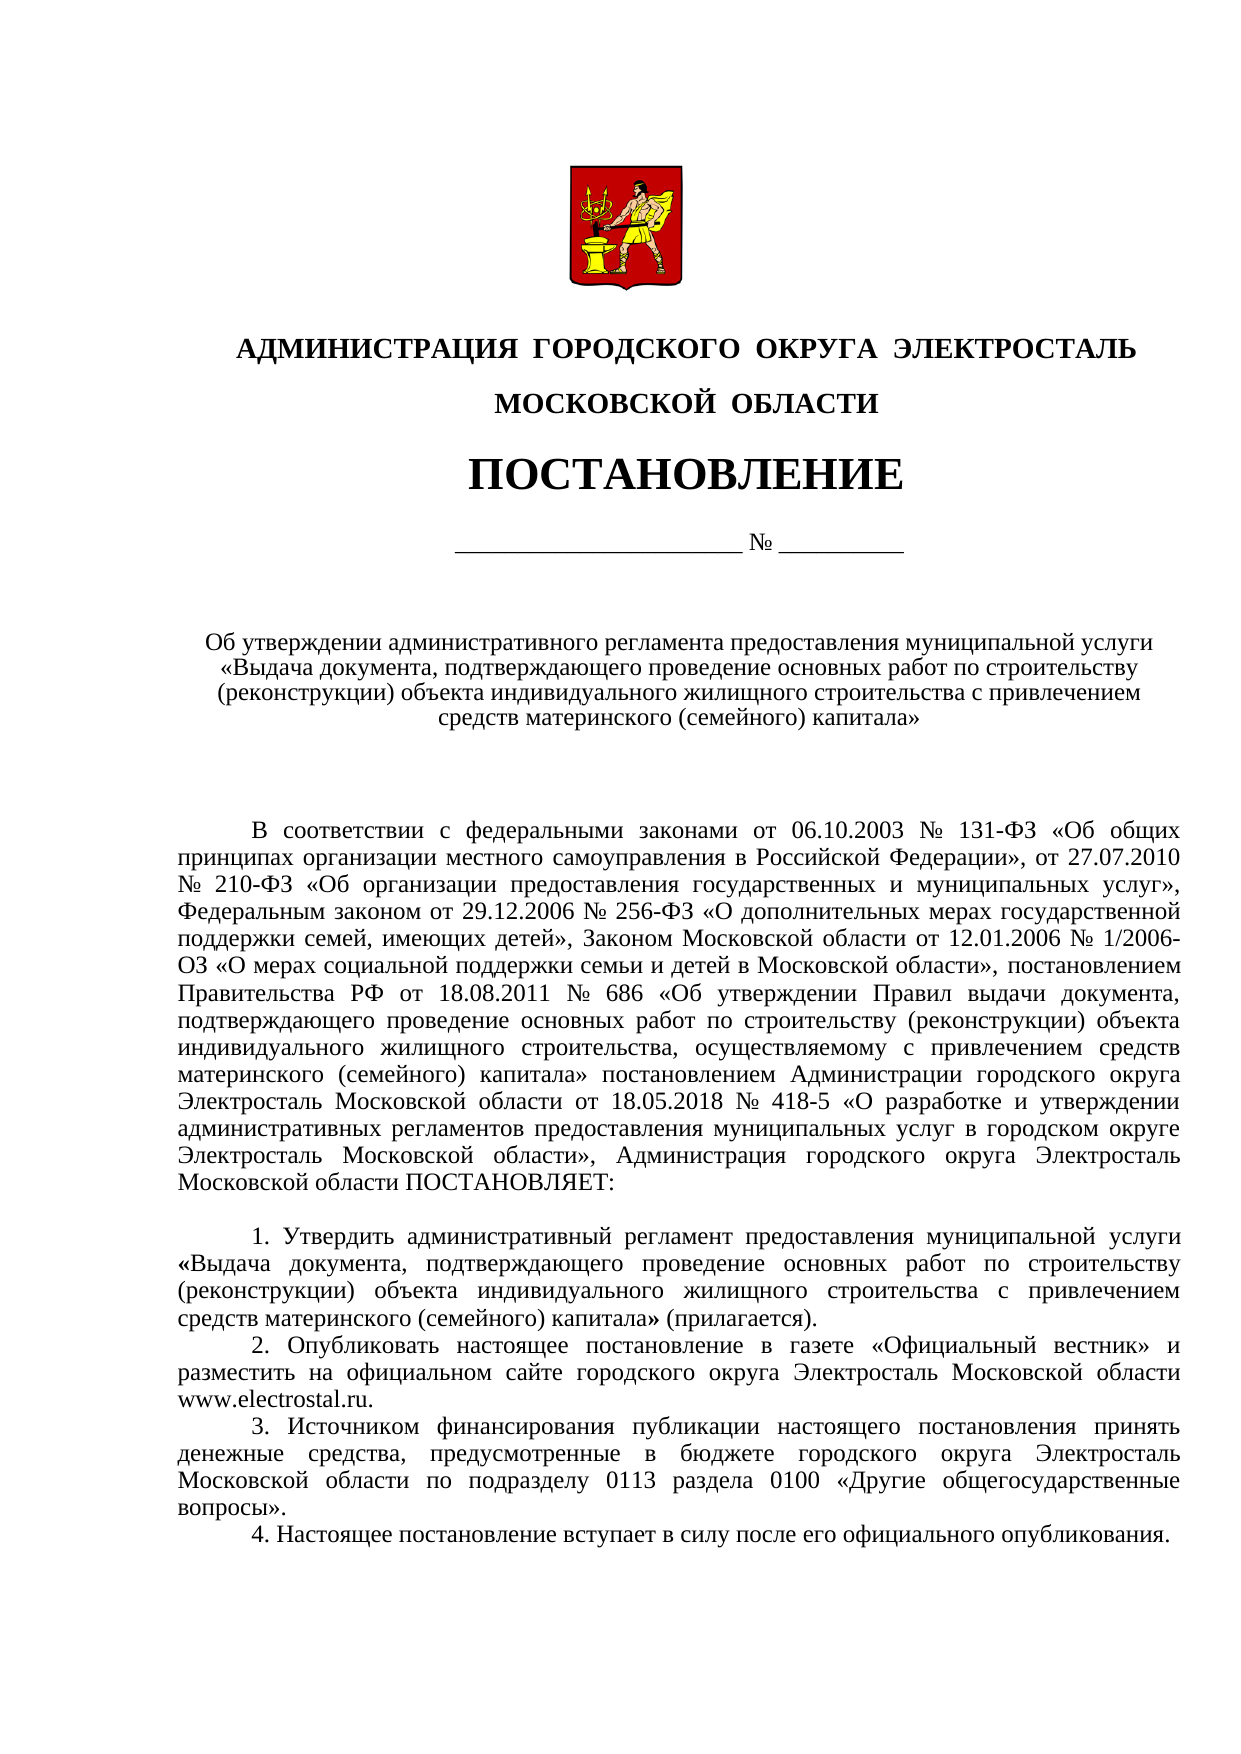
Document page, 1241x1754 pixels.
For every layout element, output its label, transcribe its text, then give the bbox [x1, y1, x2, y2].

text 3. Источником финансирования публикации настоящего постановления принять денежные средства, предусмотренные в бюджете городского округа Электросталь Московской области по подразделу 0113 раздела 0100 «Другие общегосударственные вопросы». [177, 1413, 1181, 1521]
text 2. Опубликовать настоящее постановление в газете «Официальный вестник» и разместить на официальном сайте городского округа Электросталь Московской области www.electrostal.ru. [177, 1331, 1181, 1413]
text МОСКОВСКОЙ ОБЛАСТИ [133, 386, 1240, 420]
text АДМИНИСТРАЦИЯ ГОРОДСКОГО ОКРУГА ЭЛЕКТРОСТАЛЬ [133, 331, 1240, 365]
text _______________________ № __________ [177, 527, 1181, 555]
picture [559, 157, 695, 295]
text 1. Утвердить административный регламент предоставления муниципальной услуги «Выдача документа, подтверждающего проведение основных работ по строительству (реконструкции) объекта индивидуального жилищного строительства с привлечением средств материнского (семейного) капитала» (прилагается). [177, 1223, 1181, 1331]
text 4. Настоящее постановление вступает в силу после его официального опубликования. [177, 1521, 1181, 1548]
text В соответствии с федеральными законами от 06.10.2003 № 131-ФЗ «Об общих принципах организации местного самоуправления в Российской Федерации», от 27.07.2010 № 210-ФЗ «Об организации предоставления государственных и муниципальных услуг», Федеральным законом от 29.12.2006 № 256-ФЗ «О дополнительных мерах государственной поддержки семей, имеющих детей», Законом Московской области от 12.01.2006 № 1/2006-ОЗ «О мерах социальной поддержки семьи и детей в Московской области», постановлением Правительства РФ от 18.08.2011 № 686 «Об утверждении Правил выдачи документа, подтверждающего проведение основных работ по строительству (реконструкции) объекта индивидуального жилищного строительства, осуществляемому с привлечением средств материнского (семейного) капитала» постановлением Администрации городского округа Электросталь Московской области от 18.05.2018 № 418-5 «О разработке и утверждении административных регламентов предоставления муниципальных услуг в городском округе Электросталь Московской области», Администрация городского округа Электросталь Московской области ПОСТАНОВЛЯЕТ: [177, 817, 1181, 1196]
text ПОСТАНОВЛЕНИЕ [133, 447, 1240, 499]
title Об утверждении административного регламента предоставления муниципальной услуги «Выдача документа, подтверждающего проведение основных работ по строительству (реконструкции) объекта индивидуального жилищного строительства с привлечением средств материнского (семейного) капитала» [177, 631, 1181, 731]
